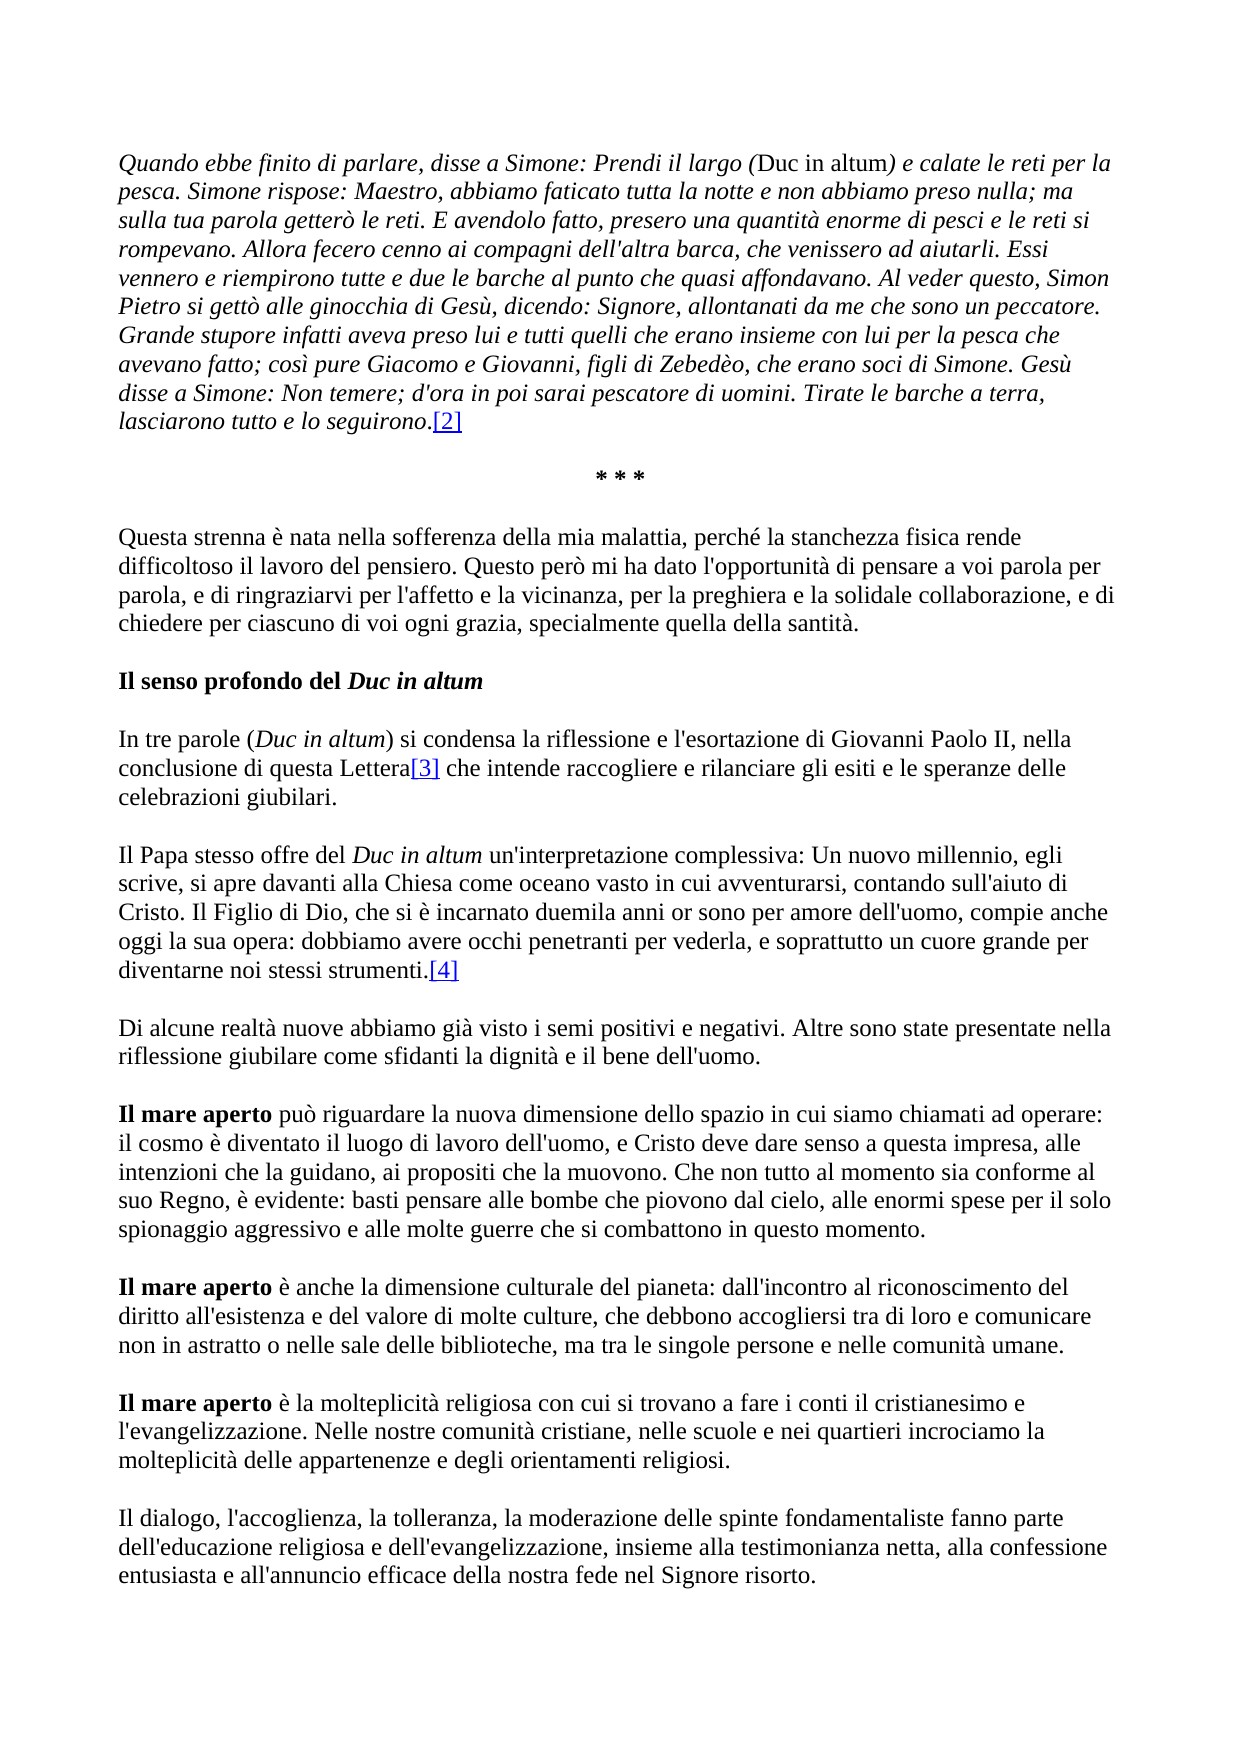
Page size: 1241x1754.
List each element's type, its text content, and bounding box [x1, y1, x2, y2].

text * * * [118, 464, 1122, 493]
text Quando ebbe finito di parlare, disse a Simone: Prendi il largo (Duc in altum) e calate le reti per la pesca. Simone rispose: Maestro, abbiamo faticato tutta la notte e non abbiamo preso nulla; ma sulla tua parola getterò le reti. E avendolo fatto, presero una quantità enorme di pesci e le reti si rompevano. Allora fecero cenno ai compagni dell'altra barca, che venissero ad aiutarli. Essi vennero e riempirono tutte e due le barche al punto che quasi affondavano. Al veder questo, Simon Pietro si gettò alle ginocchia di Gesù, dicendo: Signore, allontanati da me che sono un peccatore. Grande stupore infatti aveva preso lui e tutti quelli che erano insieme con lui per la pesca che avevano fatto; così pure Giacomo e Giovanni, figli di Zebedèo, che erano soci di Simone. Gesù disse a Simone: Non temere; d'ora in poi sarai pescatore di uomini. Tirate le barche a terra, lasciarono tutto e lo seguirono.[2] [118, 148, 1122, 435]
text Il mare aperto è anche la dimensione culturale del pianeta: dall'incontro al riconoscimento del diritto all'esistenza e del valore di molte culture, che debbono accogliersi tra di loro e comunicare non in astratto o nelle sale delle biblioteche, ma tra le singole persone e nelle comunità umane. [118, 1272, 1122, 1358]
text Il mare aperto può riguardare la nuova dimensione dello spazio in cui siamo chiamati ad operare: il cosmo è diventato il luogo di lavoro dell'uomo, e Cristo deve dare senso a questa impresa, alle intenzioni che la guidano, ai propositi che la muovono. Che non tutto al momento sia conforme al suo Regno, è evidente: basti pensare alle bombe che piovono dal cielo, alle enormi spese per il solo spionaggio aggressivo e alle molte guerre che si combattono in questo momento. [118, 1099, 1122, 1243]
text Il mare aperto è la molteplicità religiosa con cui si trovano a fare i conti il cristianesimo e l'evangelizzazione. Nelle nostre comunità cristiane, nelle scuole e nei quartieri incrociamo la molteplicità delle appartenenze e degli orientamenti religiosi. [118, 1388, 1122, 1474]
text Di alcune realtà nuove abbiamo già visto i semi positivi e negativi. Altre sono state presentate nella riflessione giubilare come sfidanti la dignità e il bene dell'uomo. [118, 1013, 1122, 1070]
text Il Papa stesso offre del Duc in altum un'interpretazione complessiva: Un nuovo millennio, egli scrive, si apre davanti alla Chiesa come oceano vasto in cui avventurarsi, contando sull'aiuto di Cristo. Il Figlio di Dio, che si è incarnato duemila anni or sono per amore dell'uomo, compie anche oggi la sua opera: dobbiamo avere occhi penetranti per vederla, e soprattutto un cuore grande per diventarne noi stessi strumenti.[4] [118, 840, 1122, 983]
text Il dialogo, l'accoglienza, la tolleranza, la moderazione delle spinte fondamentaliste fanno parte dell'educazione religiosa e dell'evangelizzazione, insieme alla testimonianza netta, alla confessione entusiasta e all'annuncio efficace della nostra fede nel Signore risorto. [118, 1503, 1122, 1589]
text In tre parole (Duc in altum) si condensa la riflessione e l'esortazione di Giovanni Paolo II, nella conclusione di questa Lettera[3] che intende raccogliere e rilanciare gli esiti e le speranze delle celebrazioni giubilari. [118, 724, 1122, 811]
text Il senso profondo del Duc in altum [118, 666, 1122, 695]
text Questa strenna è nata nella sofferenza della mia malattia, perché la stanchezza fisica rende difficoltoso il lavoro del pensiero. Questo però mi ha dato l'opportunità di pensare a voi parola per parola, e di ringraziarvi per l'affetto e la vicinanza, per la preghiera e la solidale collaborazione, e di chiedere per ciascuno di voi ogni grazia, specialmente quella della santità. [118, 522, 1122, 637]
